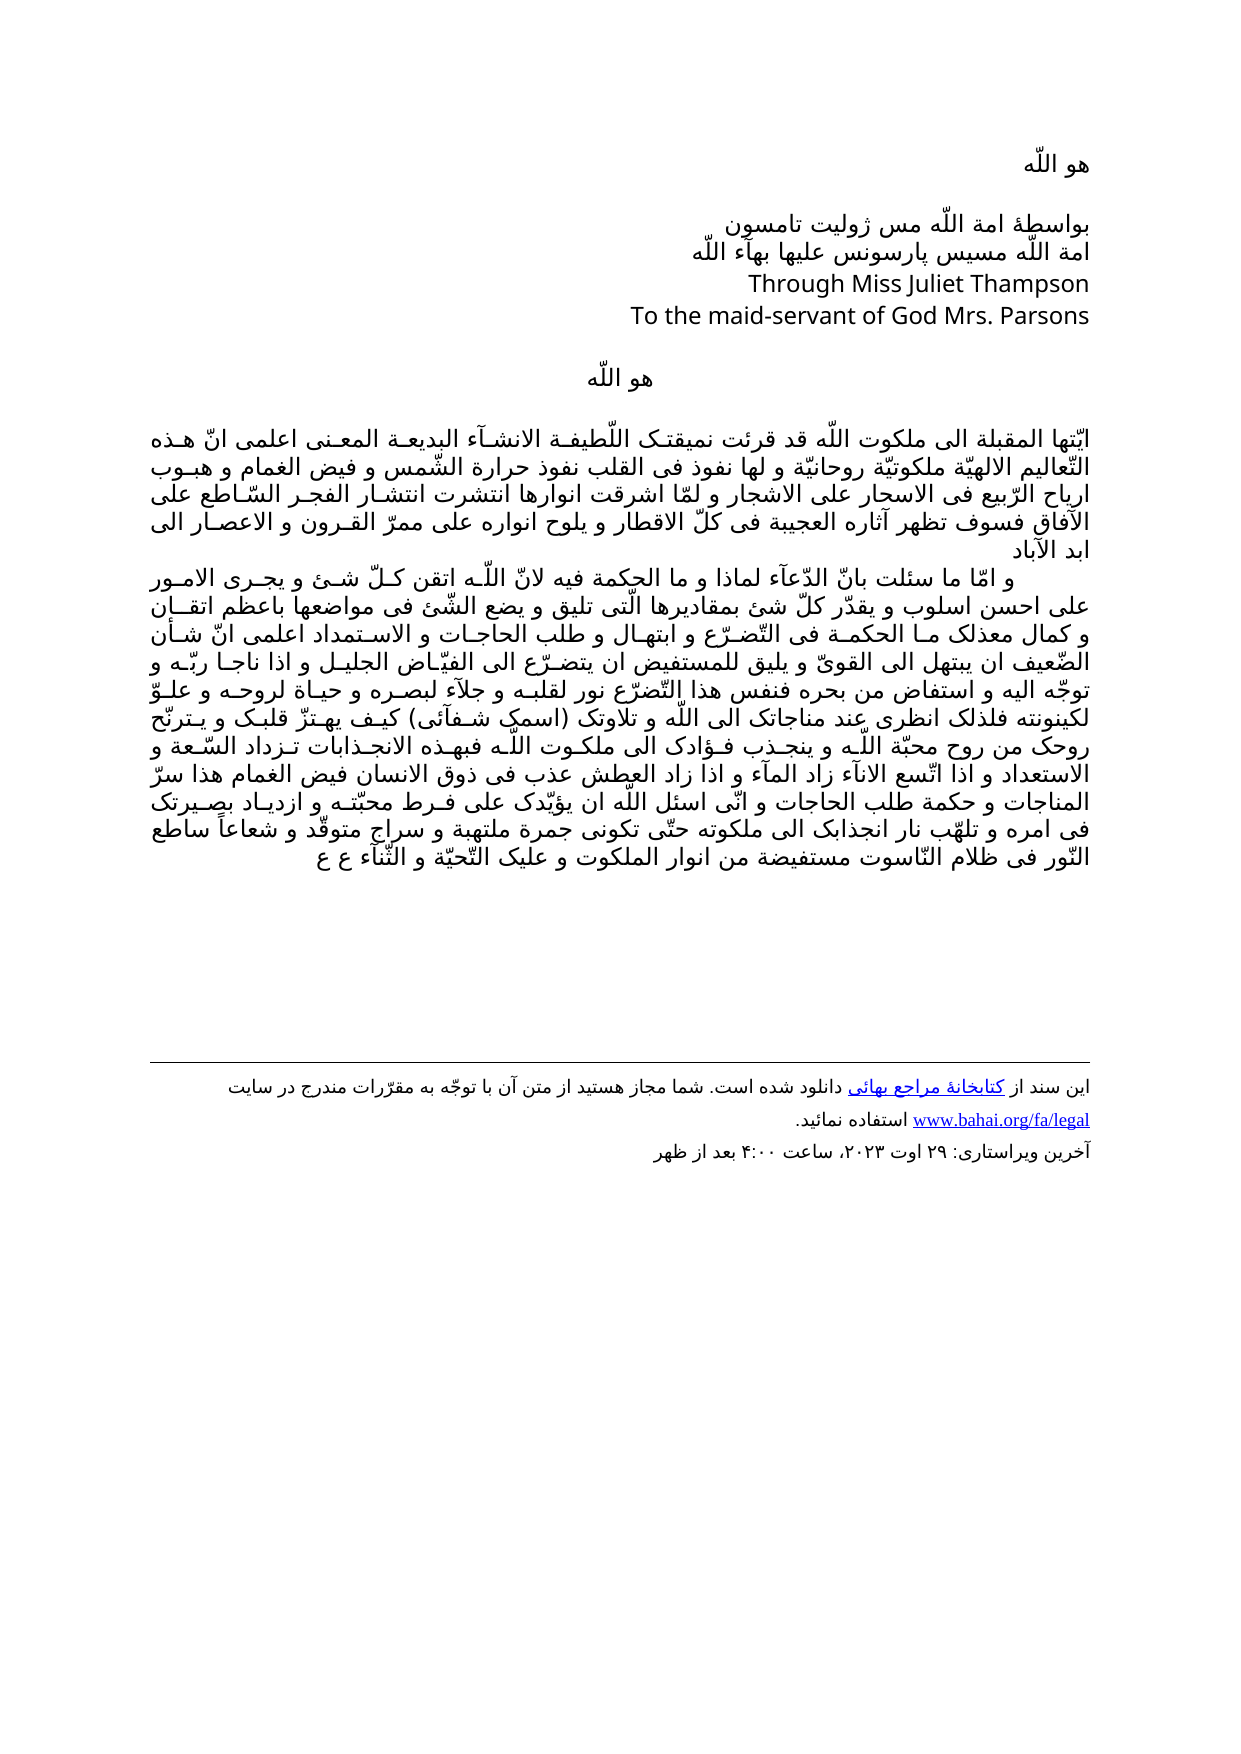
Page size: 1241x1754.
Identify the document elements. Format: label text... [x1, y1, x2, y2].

text و امّا ما سئلت بانّ الدّعآء لماذا و ما الحکمة فیه لانّ اللّه اتقن کلّ شئ و یجری الامور علی احسن اسلوب و یقدّر کلّ شئ بمقادیرها الّتی تلیق و یضع الشّئ فی مواضعها باعظم اتقان و کمال معذلک ما الحکمة فی التّضرّع و ابتهال و طلب الحاجات و الاستمداد اعلمی انّ شأن الضّعیف ان یبتهل الی القویّ و یلیق للمستفیض ان یتضرّع الی الفیّاض الجلیل و اذا ناجا ربّه و توجّه الیه و استفاض من بحره فنفس هذا التّضرّع نور لقلبه و جلآء لبصره و حیاة لروحه و علوّ لکینونته فلذلک انظری عند مناجاتک الی اللّه و تلاوتک (اسمک شفآئی) کیف یهتزّ قلبک و یترنّح روحک من روح محبّة اللّه و ینجذب فؤادک الی ملکوت اللّه فبهذه الانجذابات تزداد السّعة و الاستعداد و اذا اتّسع الانآء زاد المآء و اذا زاد العطش عذب فی ذوق الانسان فیض الغمام هذا سرّ المناجات و حکمة طلب الحاجات و انّی اسئل اللّه ان یؤیّدک علی فرط محبّته و ازدیاد بصیرتک فی امره و تلهّب نار انجذابک الی ملکوته حتّی تکونی جمرة ملتهبة و سراج متوقّد و شعاعاً ساطع النّور فی ظلام النّاسوت مستفیضة من انوار الملکوت و علیک التّحیّة و الثّنآء ع ع [150, 564, 1090, 871]
text آخرین ویراستاری: ۲۹ اوت ۲۰۲۳، ساعت ۴:۰۰ بعد از ظهر [150, 1141, 1090, 1163]
text امة ‌اللّه مسیس پارسونس علیها بهآء اللّه [150, 238, 1090, 266]
text این سند از کتابخانهٔ مراجع بهائی دانلود شده است. شما مجاز هستید از متن آن با توجّه به مقرّرات مندرج در سایت www.bahai.org/fa/legal استفاده نمائید. [150, 1076, 1090, 1130]
text بواسطۀ امة‌ اللّه مس ژولیت تامسون [150, 211, 1090, 238]
text هو اللّه [150, 150, 1090, 178]
text Through Miss Juliet Thampson [150, 266, 1090, 299]
text To the maid-servant of God Mrs. Parsons [150, 299, 1090, 332]
text ایّتها المقبلة الی ملکوت اللّه قد قرئت نمیقتک اللّطیفة الانشآء البدیعة المعنی اعلمی انّ هذه التّعالیم الالهیّة ملکوتیّة روحانیّة و لها نفوذ فی القلب نفوذ حرارة الشّمس و فیض الغمام و هبوب اریاح الرّبیع فی الاسحار علی الاشجار و لمّا اشرقت انوارها انتشرت انتشار الفجر السّاطع علی الآفاق فسوف تظهر آثاره العجیبة فی کلّ الاقطار و یلوح انواره علی ممرّ القرون و الاعصار الی ابد الآباد [150, 425, 1090, 564]
text هو اللّه [150, 364, 1090, 392]
